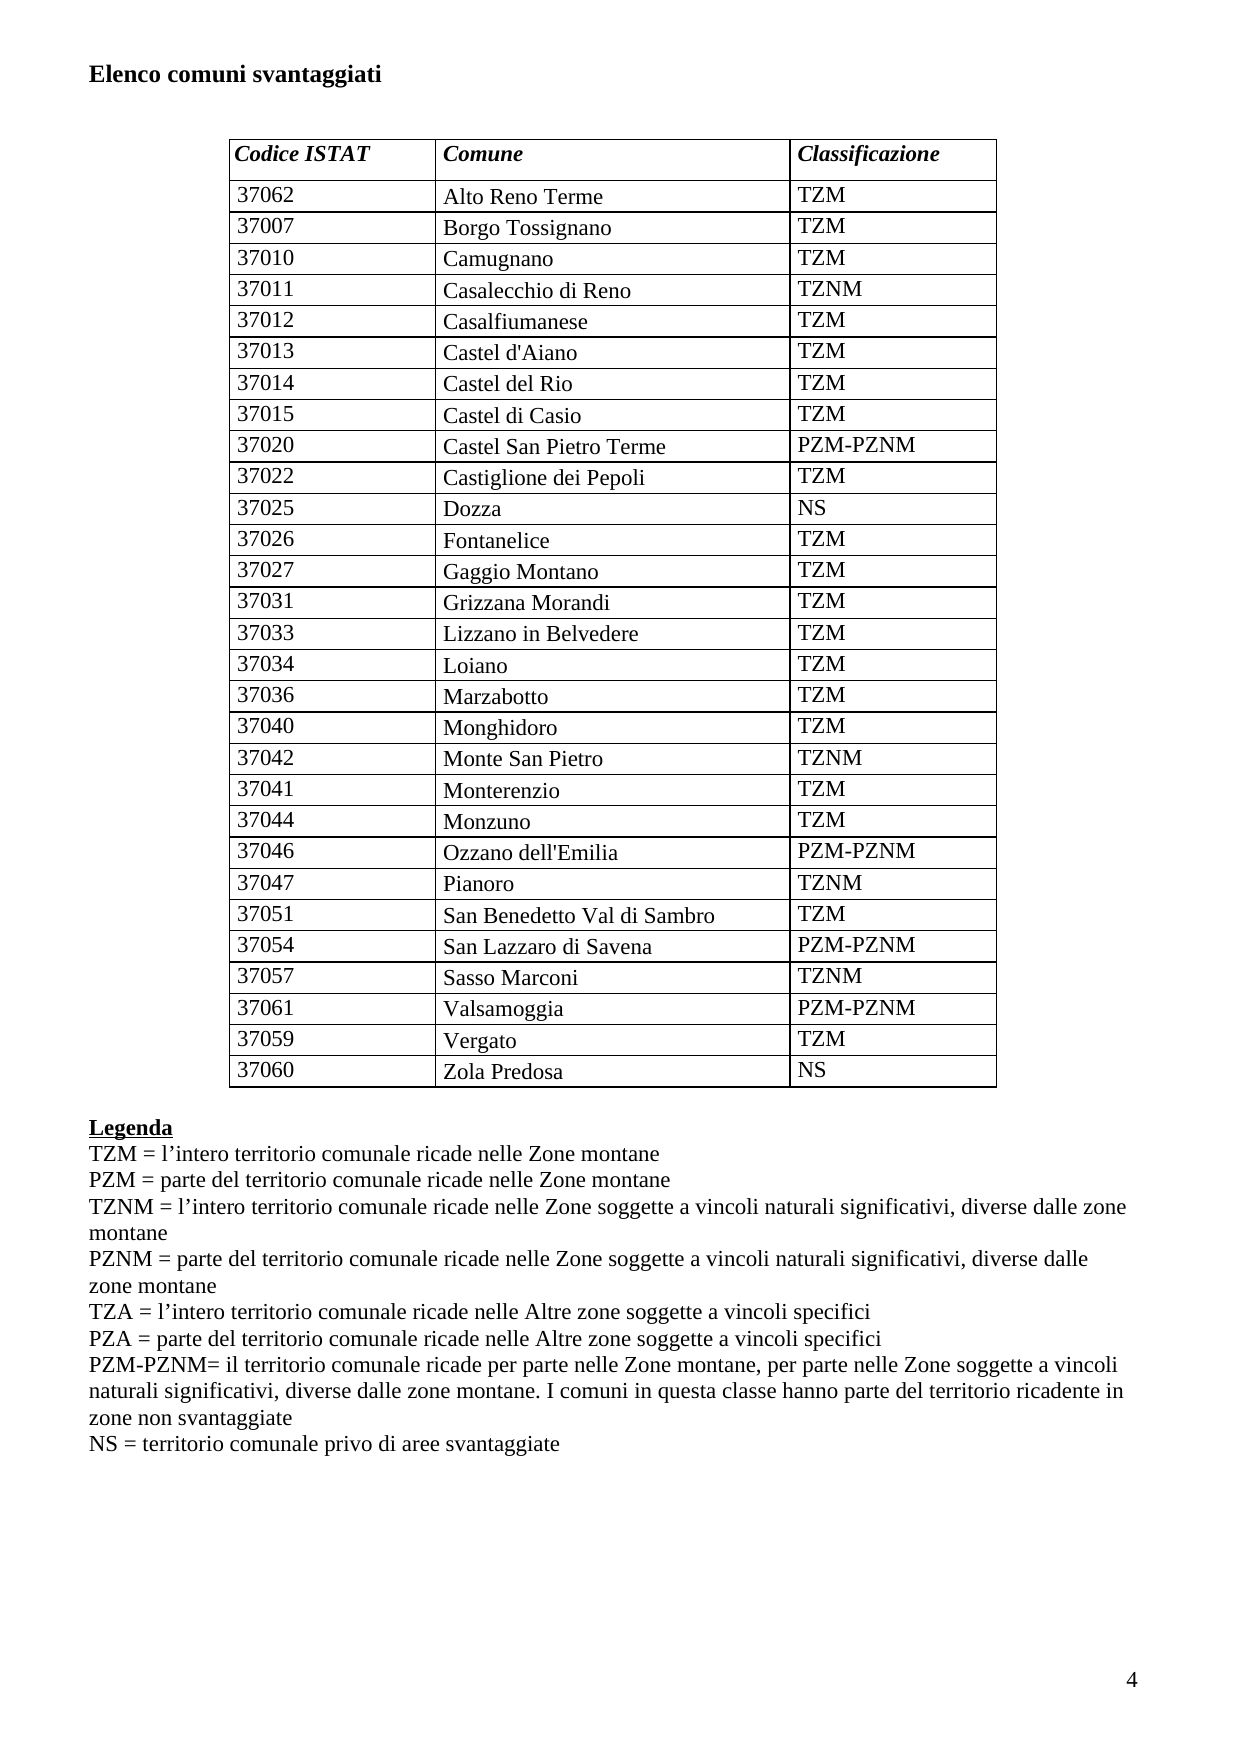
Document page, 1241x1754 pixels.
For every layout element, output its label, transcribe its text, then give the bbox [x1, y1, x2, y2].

table_cell 37010 [230, 244, 435, 274]
table_cell Castiglione dei Pepoli [436, 463, 789, 493]
table_cell TZNM [791, 744, 996, 774]
table_cell Zola Predosa [436, 1056, 789, 1086]
table_cell TZM [791, 900, 996, 930]
table_cell Monghidoro [436, 713, 789, 743]
table_cell 37060 [230, 1056, 435, 1086]
table_cell 37022 [230, 463, 435, 493]
table_cell 37057 [230, 963, 435, 993]
text PZM-PZNM= il territorio comunale ricade per parte nelle Zone montane, per parte nelle Zone soggette a vincoli naturali significativi, diverse dalle zone montane. I comuni in questa classe hanno parte del territorio ricadente in zone non svantaggiate [89, 1351, 1138, 1430]
table_cell 37014 [230, 369, 435, 399]
table_cell 37041 [230, 775, 435, 805]
table_cell Casalecchio di Reno [436, 275, 789, 305]
table_cell 37061 [230, 994, 435, 1024]
table_cell TZM [791, 244, 996, 274]
table_cell 37046 [230, 838, 435, 868]
table_cell Castel del Rio [436, 369, 789, 399]
table_cell 37036 [230, 681, 435, 711]
table_cell Dozza [436, 494, 789, 524]
text TZA = l’intero territorio comunale ricade nelle Altre zone soggette a vincoli specifici [89, 1298, 1138, 1324]
table_cell 37025 [230, 494, 435, 524]
table_cell 37020 [230, 431, 435, 461]
table_cell TZNM [791, 275, 996, 305]
table_cell Monzuno [436, 806, 789, 836]
table_cell 37033 [230, 619, 435, 649]
table_cell PZM-PZNM [791, 994, 996, 1024]
table_cell Lizzano in Belvedere [436, 619, 789, 649]
table_cell PZM-PZNM [791, 931, 996, 961]
table_cell 37015 [230, 400, 435, 430]
table_cell TZM [791, 400, 996, 430]
table_cell Ozzano dell'Emilia [436, 838, 789, 868]
text PZNM = parte del territorio comunale ricade nelle Zone soggette a vincoli naturali significativi, diverse dalle zone montane [89, 1246, 1138, 1298]
table_cell 37027 [230, 556, 435, 586]
table_cell 37011 [230, 275, 435, 305]
table_cell Gaggio Montano [436, 556, 789, 586]
table_cell San Lazzaro di Savena [436, 931, 789, 961]
table_cell NS [791, 1056, 996, 1086]
table_cell Alto Reno Terme [436, 181, 789, 211]
table_cell Sasso Marconi [436, 963, 789, 993]
table_cell Camugnano [436, 244, 789, 274]
table_cell Grizzana Morandi [436, 588, 789, 618]
table_cell 37059 [230, 1025, 435, 1055]
text PZA = parte del territorio comunale ricade nelle Altre zone soggette a vincoli specifici [89, 1324, 1138, 1351]
table_cell 37013 [230, 338, 435, 368]
table_cell 37054 [230, 931, 435, 961]
text NS = territorio comunale privo di aree svantaggiate [89, 1430, 1138, 1456]
text Legenda [89, 1114, 1138, 1140]
table_cell TZM [791, 306, 996, 336]
table_cell TZM [791, 1025, 996, 1055]
table_cell TZM [791, 556, 996, 586]
table_cell TZM [791, 181, 996, 211]
table_cell TZM [791, 338, 996, 368]
table_cell Castel d'Aiano [436, 338, 789, 368]
table_cell TZM [791, 463, 996, 493]
table_cell TZM [791, 525, 996, 555]
table_cell PZM-PZNM [791, 838, 996, 868]
table_cell NS [791, 494, 996, 524]
table_cell PZM-PZNM [791, 431, 996, 461]
table_cell Casalfiumanese [436, 306, 789, 336]
table_cell 37051 [230, 900, 435, 930]
table_cell 37044 [230, 806, 435, 836]
text TZM = l’intero territorio comunale ricade nelle Zone montane [89, 1140, 1138, 1166]
table_cell TZNM [791, 963, 996, 993]
table_cell 37047 [230, 869, 435, 899]
table_cell TZM [791, 681, 996, 711]
table_cell Castel San Pietro Terme [436, 431, 789, 461]
table_cell Castel di Casio [436, 400, 789, 430]
table_cell TZM [791, 619, 996, 649]
text TZNM = l’intero territorio comunale ricade nelle Zone soggette a vincoli naturali significativi, diverse dalle zone montane [89, 1193, 1138, 1246]
table_cell 37062 [230, 181, 435, 211]
table_cell Borgo Tossignano [436, 213, 789, 243]
text PZM = parte del territorio comunale ricade nelle Zone montane [89, 1166, 1138, 1193]
table_cell TZM [791, 369, 996, 399]
text Elenco comuni svantaggiati [89, 59, 1138, 88]
table_cell TZM [791, 213, 996, 243]
table_cell Pianoro [436, 869, 789, 899]
table_cell TZM [791, 713, 996, 743]
table_header Classificazione [791, 140, 996, 180]
table_cell TZM [791, 588, 996, 618]
table_cell Valsamoggia [436, 994, 789, 1024]
table_cell Vergato [436, 1025, 789, 1055]
table_cell Loiano [436, 650, 789, 680]
table_cell Fontanelice [436, 525, 789, 555]
table_cell Monterenzio [436, 775, 789, 805]
table_cell 37040 [230, 713, 435, 743]
table_header Comune [436, 140, 789, 180]
table_cell San Benedetto Val di Sambro [436, 900, 789, 930]
table_cell 37007 [230, 213, 435, 243]
table_cell TZM [791, 775, 996, 805]
table_cell TZM [791, 650, 996, 680]
table_cell 37012 [230, 306, 435, 336]
table_cell Marzabotto [436, 681, 789, 711]
table_cell Monte San Pietro [436, 744, 789, 774]
table_cell TZM [791, 806, 996, 836]
table_cell 37042 [230, 744, 435, 774]
table_cell 37026 [230, 525, 435, 555]
table_cell TZNM [791, 869, 996, 899]
table_cell 37034 [230, 650, 435, 680]
table_header Codice ISTAT [230, 140, 435, 180]
table_cell 37031 [230, 588, 435, 618]
